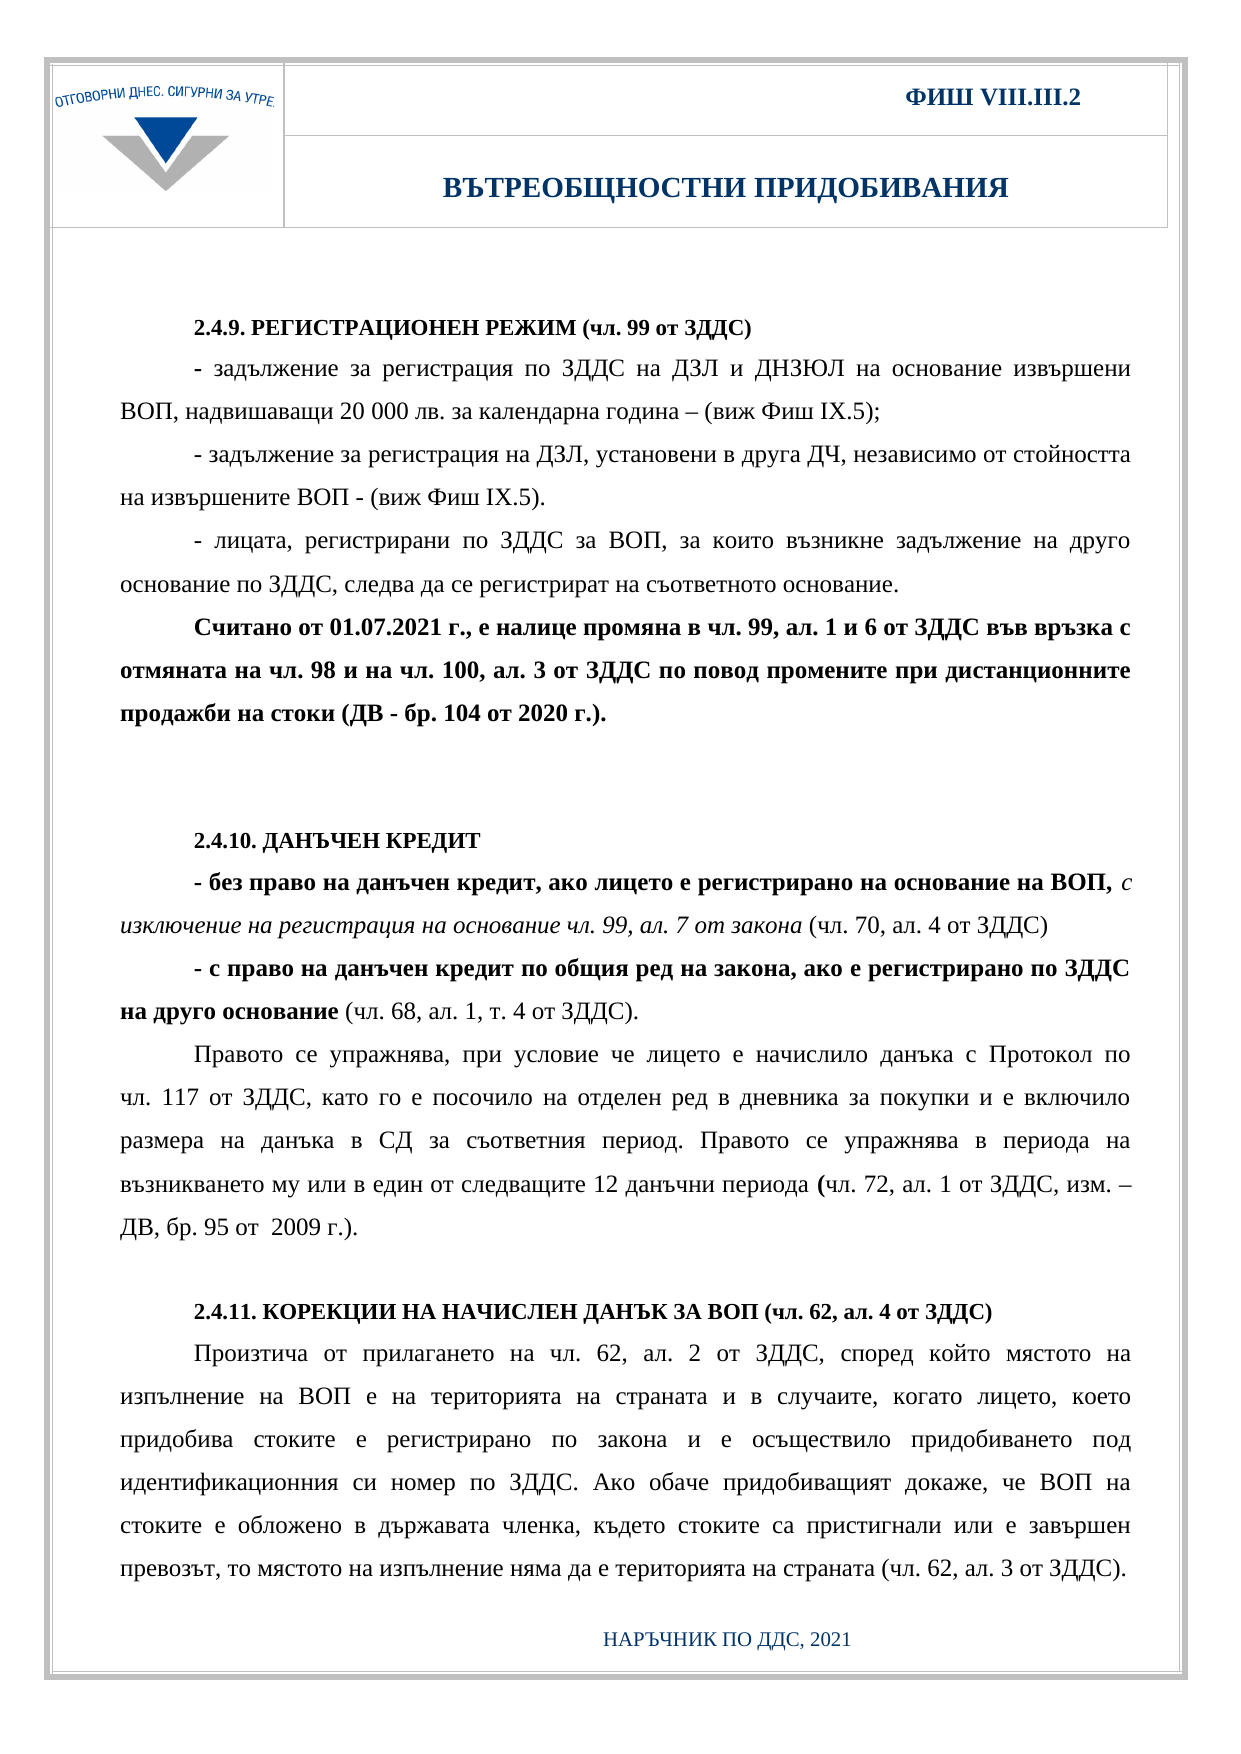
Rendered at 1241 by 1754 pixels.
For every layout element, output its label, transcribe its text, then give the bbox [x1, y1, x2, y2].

text 2.4.10. ДАНЪЧЕН КРЕДИТ [120, 827, 1132, 854]
picture [55, 86, 275, 191]
text Считано от 01.07.2021 г., е налице промяна в чл. 99, ал. 1 и 6 от ЗДДС във връзка с отмяната на чл. 98 и на чл. 100, ал. 3 от ЗДДС по повод промените при дистанционните продажби на стоки (ДВ - бр. 104 от 2020 г.). [120, 612, 1132, 727]
text 2.4.9. РЕГИСТРАЦИОНЕН РЕЖИМ (чл. 99 от ЗДДС) [120, 313, 1132, 340]
text - с право на данъчен кредит по общия ред на закона, ако е регистрирано по ЗДДС на друго основание (чл. 68, ал. 1, т. 4 от ЗДДС). [120, 953, 1132, 1025]
text - без право на данъчен кредит, ако лицето е регистрирано на основание на ВОП, с изключение на регистрация на основание чл. 99, ал. 7 от закона (чл. 70, ал. 4 от ЗДДС) [120, 867, 1132, 939]
text Произтича от прилагането на чл. 62, ал. 2 от ЗДДС, според който мястото на изпълнение на ВОП е на територията на страната и в случаите, когато лицето, което придобива стоките е регистрирано по закона и е осъществило придобиването под идентификационния си номер по ЗДДС. Ако обаче придобиващият докаже, че ВОП на стоките е обложено в държавата членка, където стоките са пристигнали или е завършен превозът, то мястото на изпълнение няма да е територията на страната (чл. 62, ал. 3 от ЗДДС). [120, 1338, 1132, 1582]
text Правото се упражнява, при условие че лицето е начислило данъка с Протокол по чл. 117 от ЗДДС, като го е посочило на отделен ред в дневника за покупки и е включило размера на данъка в СД за съответния период. Правото се упражнява в периода на възникването му или в един от следващите 12 данъчни периода (чл. 72, ал. 1 от ЗДДС, изм. – ДВ, бр. 95 от 2009 г.). [120, 1039, 1132, 1241]
text - задължение за регистрация на ДЗЛ, установени в друга ДЧ, независимо от стойността на извършените ВОП - (виж Фиш ІХ.5). [120, 439, 1132, 511]
text 2.4.11. КОРЕКЦИИ НА НАЧИСЛЕН ДАНЪК ЗА ВОП (чл. 62, ал. 4 от ЗДДС) [120, 1298, 1132, 1324]
text - задължение за регистрация по ЗДДС на ДЗЛ и ДНЗЮЛ на основание извършени ВОП, надвишаващи 20 000 лв. за календарна година – (виж Фиш ІХ.5); [120, 353, 1132, 425]
text - лицата, регистрирани по ЗДДС за ВОП, за които възникне задължение на друго основание по ЗДДС, следва да се регистрират на съответното основание. [120, 526, 1132, 597]
